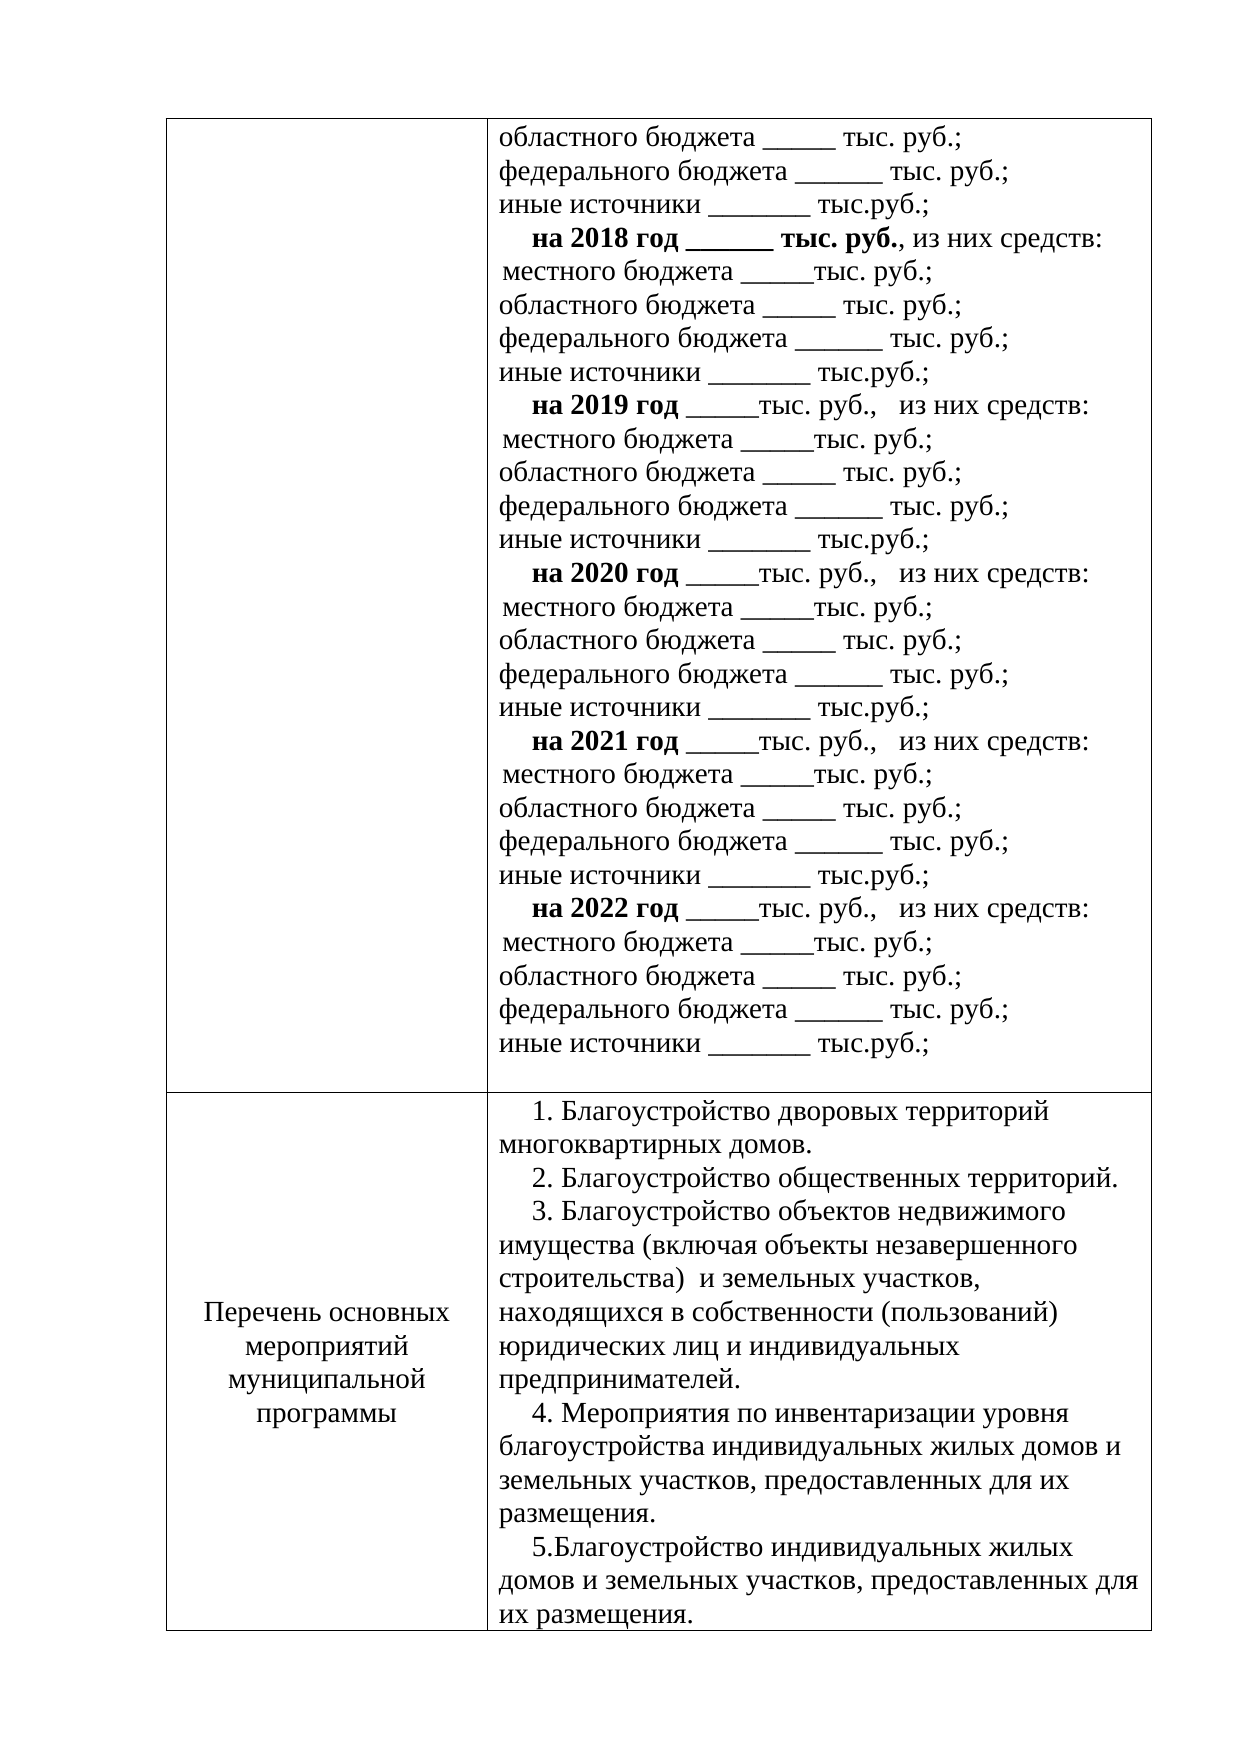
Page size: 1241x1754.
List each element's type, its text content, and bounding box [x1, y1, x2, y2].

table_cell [167, 119, 487, 1092]
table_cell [488, 119, 1151, 1092]
table_cell Перечень основных мероприятий муниципальной программы [167, 1093, 487, 1629]
table_cell 1. Благоустройство дворовых территорий многоквартирных домов. 2. Благоустройство общественных территорий. 3. Благоустройство объектов недвижимого имущества (включая объекты незавершенного строительства) и земельных участков, находящихся в собственности (пользований) юридических лиц и индивидуальных предпринимателей. 4. Мероприятия по инвентаризации уровня благоустройства индивидуальных жилых домов и земельных участков, предоставленных для их размещения. 5.Благоустройство индивидуальных жилых домов и земельных участков, предоставленных для их размещения. [488, 1093, 1151, 1629]
